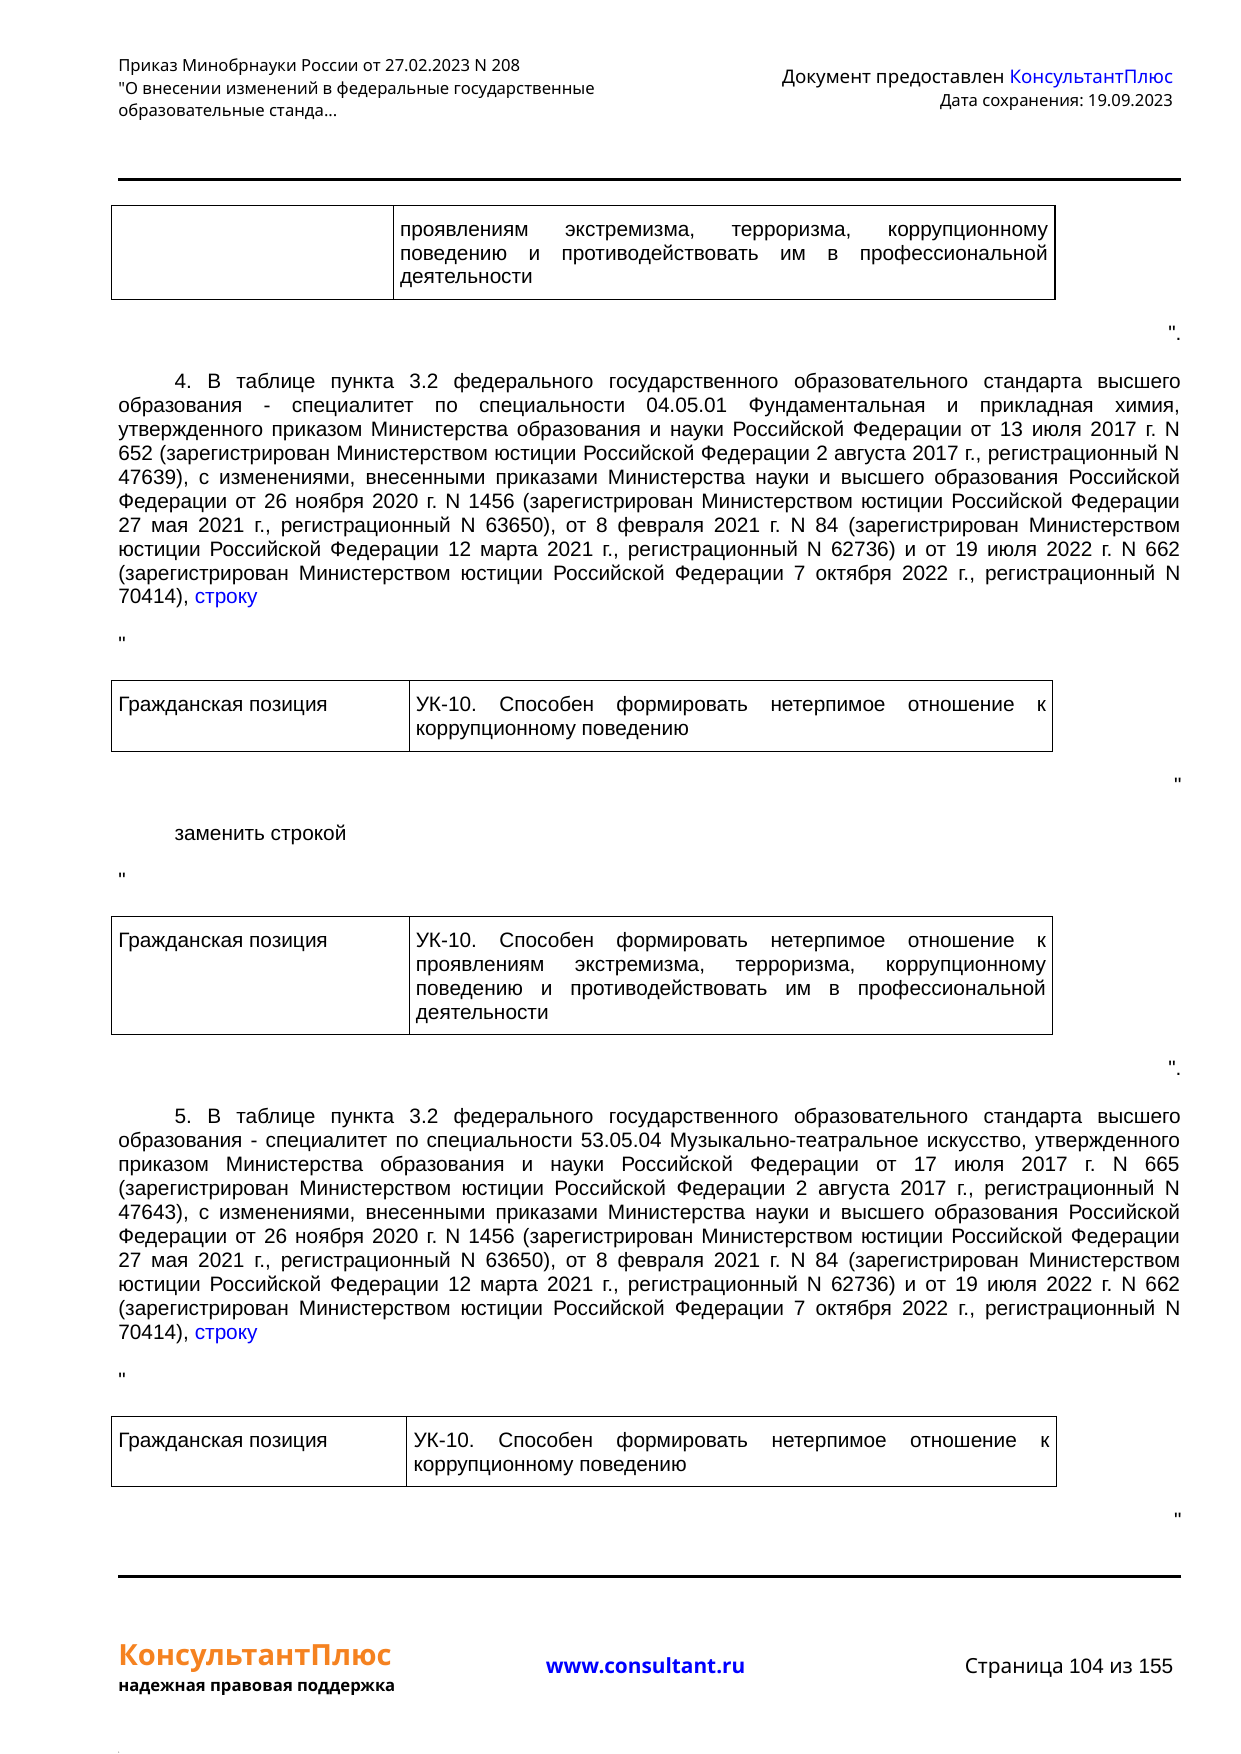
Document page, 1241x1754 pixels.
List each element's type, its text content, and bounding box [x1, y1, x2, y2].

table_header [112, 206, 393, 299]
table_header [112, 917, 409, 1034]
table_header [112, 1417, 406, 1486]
text ". [118, 1056, 1181, 1080]
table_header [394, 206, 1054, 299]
text " [118, 868, 1181, 892]
text " [118, 772, 1181, 796]
text ". [118, 321, 1181, 345]
text заменить строкой [118, 820, 1181, 844]
text 4. В таблице пункта 3.2 федерального государственного образовательного стандарта высшего образования - специалитет по специальности 04.05.01 Фундаментальная и прикладная химия, утвержденного приказом Министерства образования и науки Российской Федерации от 13 июля 2017 г. N 652 (зарегистрирован Министерством юстиции Российской Федерации 2 августа 2017 г., регистрационный N 47639), с изменениями, внесенными приказами Министерства науки и высшего образования Российской Федерации от 26 ноября 2020 г. N 1456 (зарегистрирован Министерством юстиции Российской Федерации 27 мая 2021 г., регистрационный N 63650), от 8 февраля 2021 г. N 84 (зарегистрирован Министерством юстиции Российской Федерации 12 марта 2021 г., регистрационный N 62736) и от 19 июля 2022 г. N 662 (зарегистрирован Министерством юстиции Российской Федерации 7 октября 2022 г., регистрационный N 70414), строку [118, 369, 1181, 608]
text " [118, 1368, 1181, 1392]
text " [118, 632, 1181, 656]
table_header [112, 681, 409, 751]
text 5. В таблице пункта 3.2 федерального государственного образовательного стандарта высшего образования - специалитет по специальности 53.05.04 Музыкально-театральное искусство, утвержденного приказом Министерства образования и науки Российской Федерации от 17 июля 2017 г. N 665 (зарегистрирован Министерством юстиции Российской Федерации 2 августа 2017 г., регистрационный N 47643), с изменениями, внесенными приказами Министерства науки и высшего образования Российской Федерации от 26 ноября 2020 г. N 1456 (зарегистрирован Министерством юстиции Российской Федерации 27 мая 2021 г., регистрационный N 63650), от 8 февраля 2021 г. N 84 (зарегистрирован Министерством юстиции Российской Федерации 12 марта 2021 г., регистрационный N 62736) и от 19 июля 2022 г. N 662 (зарегистрирован Министерством юстиции Российской Федерации 7 октября 2022 г., регистрационный N 70414), строку [118, 1104, 1181, 1344]
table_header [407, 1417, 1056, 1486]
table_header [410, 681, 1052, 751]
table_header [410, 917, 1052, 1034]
text " [118, 1508, 1181, 1532]
